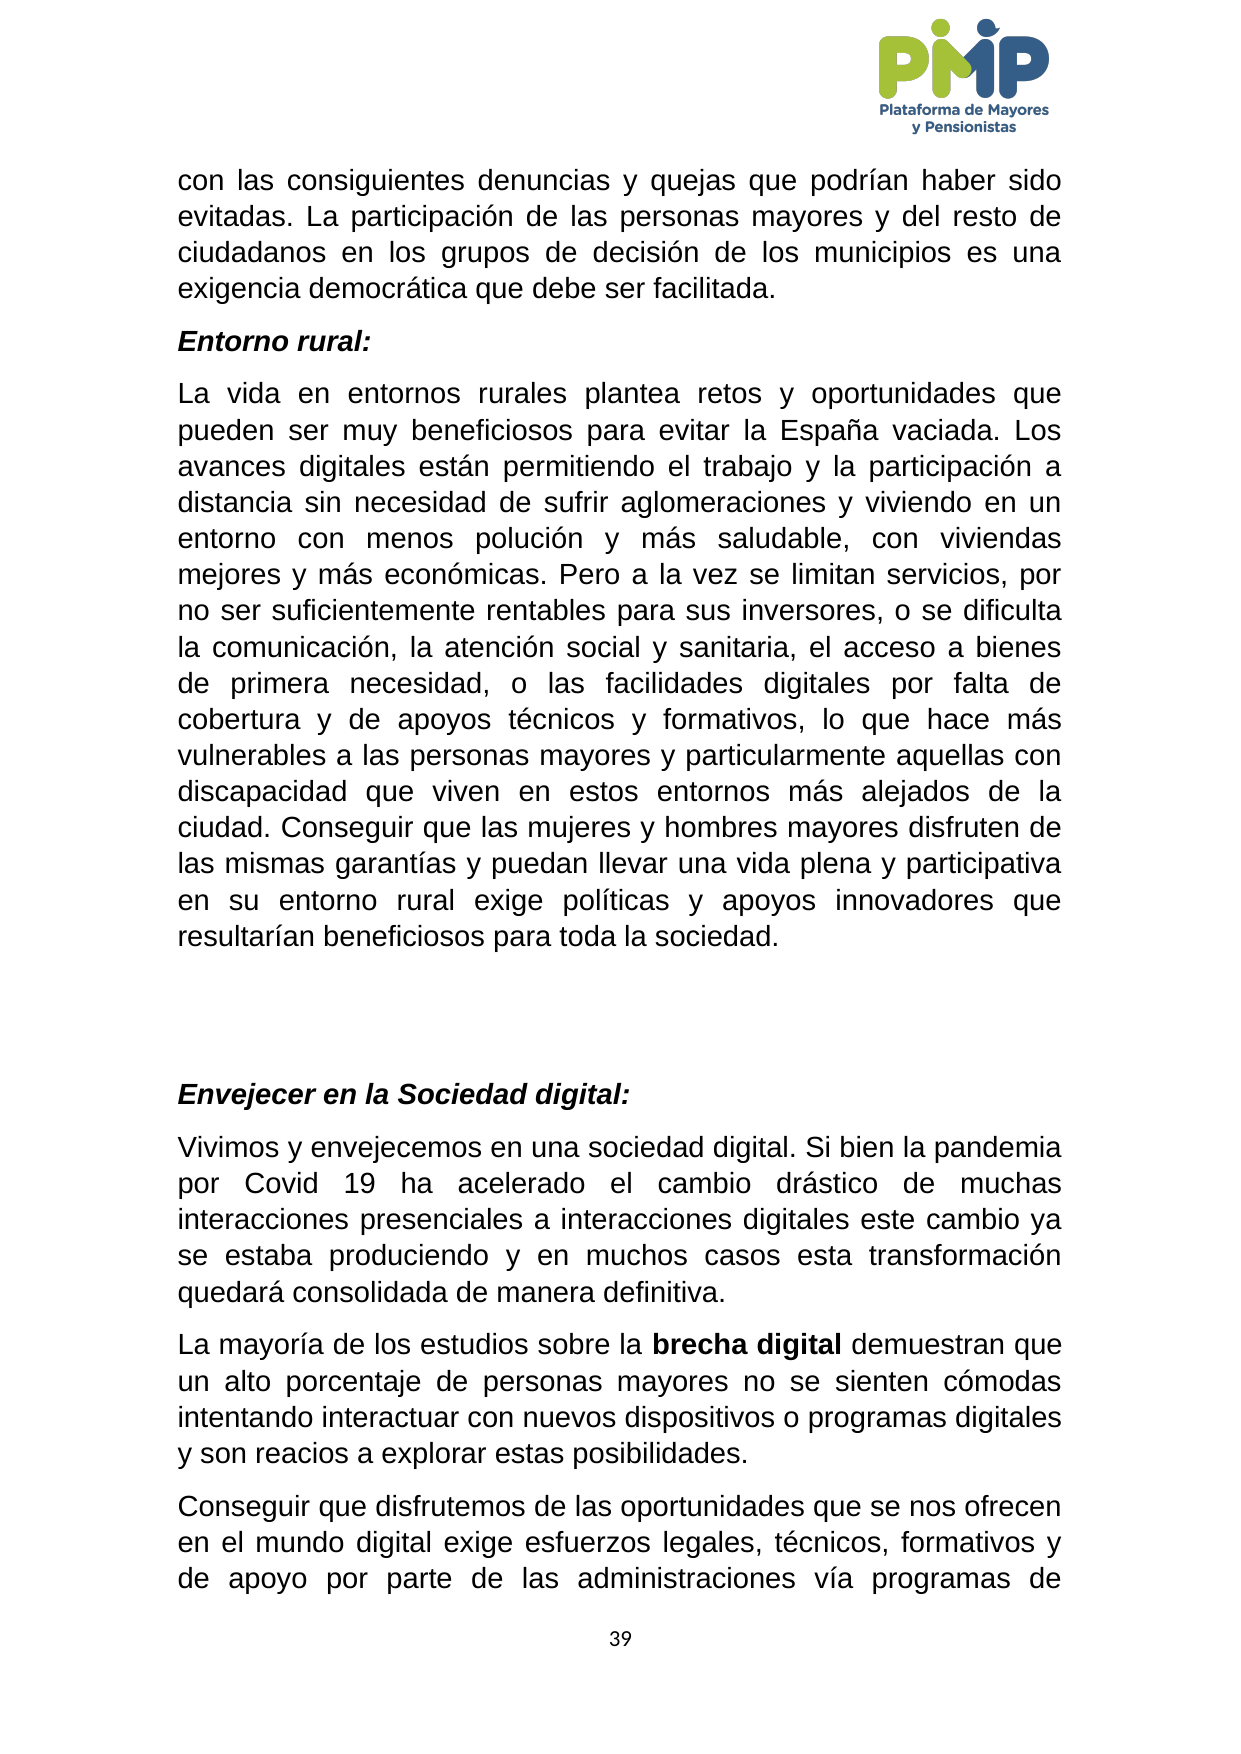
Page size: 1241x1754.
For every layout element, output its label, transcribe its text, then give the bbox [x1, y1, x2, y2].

picture [859, 0, 1063, 149]
text Envejecer en la Sociedad digital: [177, 1077, 1063, 1111]
text La mayoría de los estudios sobre la brecha digital demuestran que un alto porcentaje de personas mayores no se sienten cómodas intentando interactuar con nuevos dispositivos o programas digitales y son reacios a explorar estas posibilidades. [177, 1327, 1063, 1469]
text Vivimos y envejecemos en una sociedad digital. Si bien la pandemia por Covid 19 ha acelerado el cambio drástico de muchas interacciones presenciales a interacciones digitales este cambio ya se estaba produciendo y en muchos casos esta transformación quedará consolidada de manera definitiva. [177, 1130, 1063, 1308]
text Entorno rural: [177, 324, 1063, 357]
text La vida en entornos rurales plantea retos y oportunidades que pueden ser muy beneficiosos para evitar la España vaciada. Los avances digitales están permitiendo el trabajo y la participación a distancia sin necesidad de sufrir aglomeraciones y viviendo en un entorno con menos polución y más saludable, con viviendas mejores y más económicas. Pero a la vez se limitan servicios, por no ser suficientemente rentables para sus inversores, o se dificulta la comunicación, la atención social y sanitaria, el acceso a bienes de primera necesidad, o las facilidades digitales por falta de cobertura y de apoyos técnicos y formativos, lo que hace más vulnerables a las personas mayores y particularmente aquellas con discapacidad que viven en estos entornos más alejados de la ciudad. Conseguir que las mujeres y hombres mayores disfruten de las mismas garantías y puedan llevar una vida plena y participativa en su entorno rural exige políticas y apoyos innovadores que resultarían beneficiosos para toda la sociedad. [177, 377, 1063, 952]
